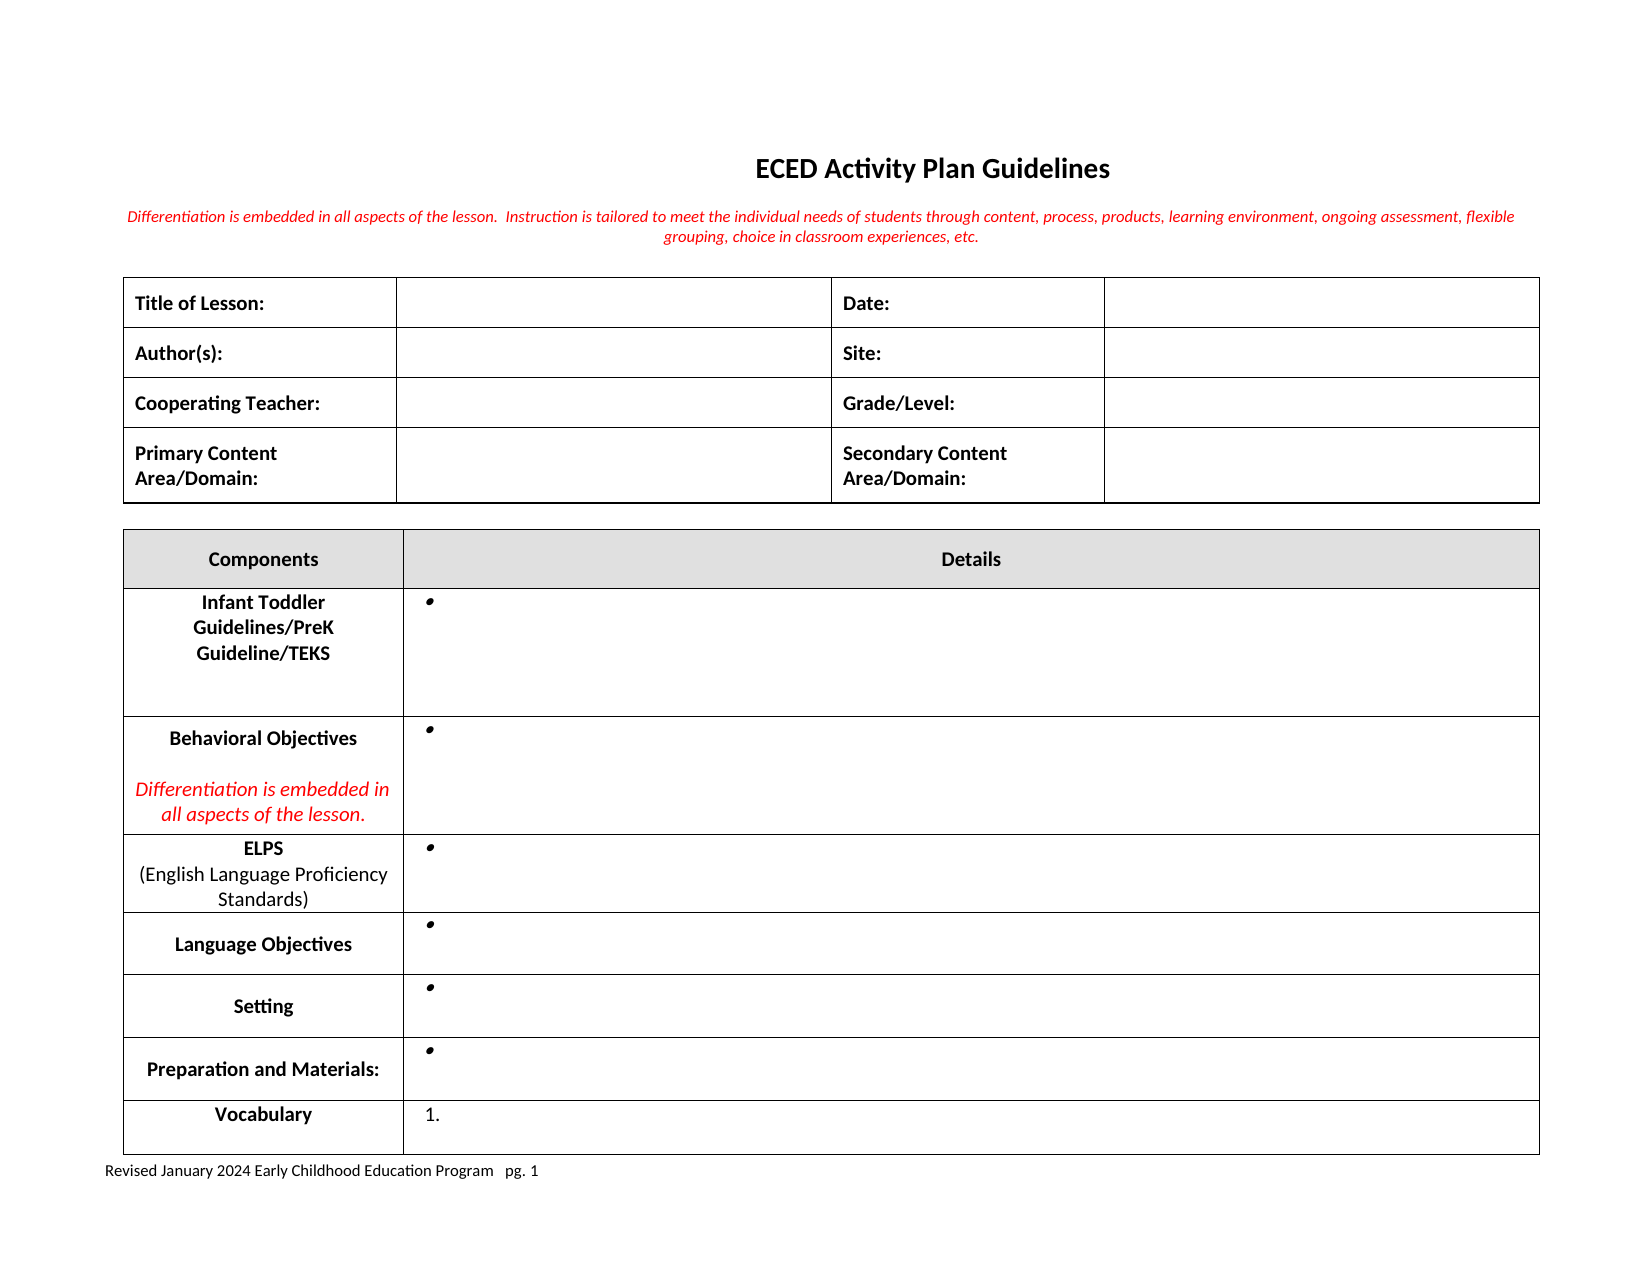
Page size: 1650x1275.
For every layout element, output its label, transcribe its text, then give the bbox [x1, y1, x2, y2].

table_header [397, 278, 831, 327]
table_cell Primary Content Area/Domain: [124, 428, 396, 502]
table_header Title of Lesson: [124, 278, 396, 327]
table_cell Preparation and Materials: [124, 1038, 403, 1100]
table_cell Infant Toddler Guidelines/PreK Guideline/TEKS [124, 589, 403, 716]
table_cell [404, 717, 1539, 834]
table_cell Vocabulary [124, 1101, 403, 1154]
table_header Components [124, 530, 403, 588]
table_cell [404, 975, 1539, 1037]
table_cell [404, 913, 1539, 974]
table_header [1105, 278, 1539, 327]
table_cell [397, 378, 831, 427]
table_cell Language Objectives [124, 913, 403, 974]
table_cell [1105, 328, 1539, 377]
table_cell [1105, 378, 1539, 427]
table_header Details [404, 530, 1539, 588]
table_cell ELPS (English Language Proficiency Standards) [124, 835, 403, 912]
table_cell 1. 2. 3. [404, 1101, 1539, 1154]
table_cell [404, 1038, 1539, 1100]
title Differentiation is embedded in all aspects of the lesson. Instruction is tailored to meet the individual needs of students through content, process, products, learning environment, ongoing assessment, flexible grouping, choice in classroom experiences, etc. [105, 206, 1539, 247]
table_cell [404, 589, 1539, 716]
table_cell Behavioral Objectives Differentiation is embedded in all aspects of the lesson. [124, 717, 403, 834]
table_cell [1105, 428, 1539, 502]
table_cell Cooperating Teacher: [124, 378, 396, 427]
title ECED Activity Plan Guidelines [105, 150, 1650, 186]
table_cell [404, 835, 1539, 912]
table_cell Site: [832, 328, 1104, 377]
table_cell Author(s): [124, 328, 396, 377]
table_cell Setting [124, 975, 403, 1037]
table_cell [397, 428, 831, 502]
table_cell Secondary Content Area/Domain: [832, 428, 1104, 502]
table_header Date: [832, 278, 1104, 327]
table_cell Grade/Level: [832, 378, 1104, 427]
table_cell [397, 328, 831, 377]
